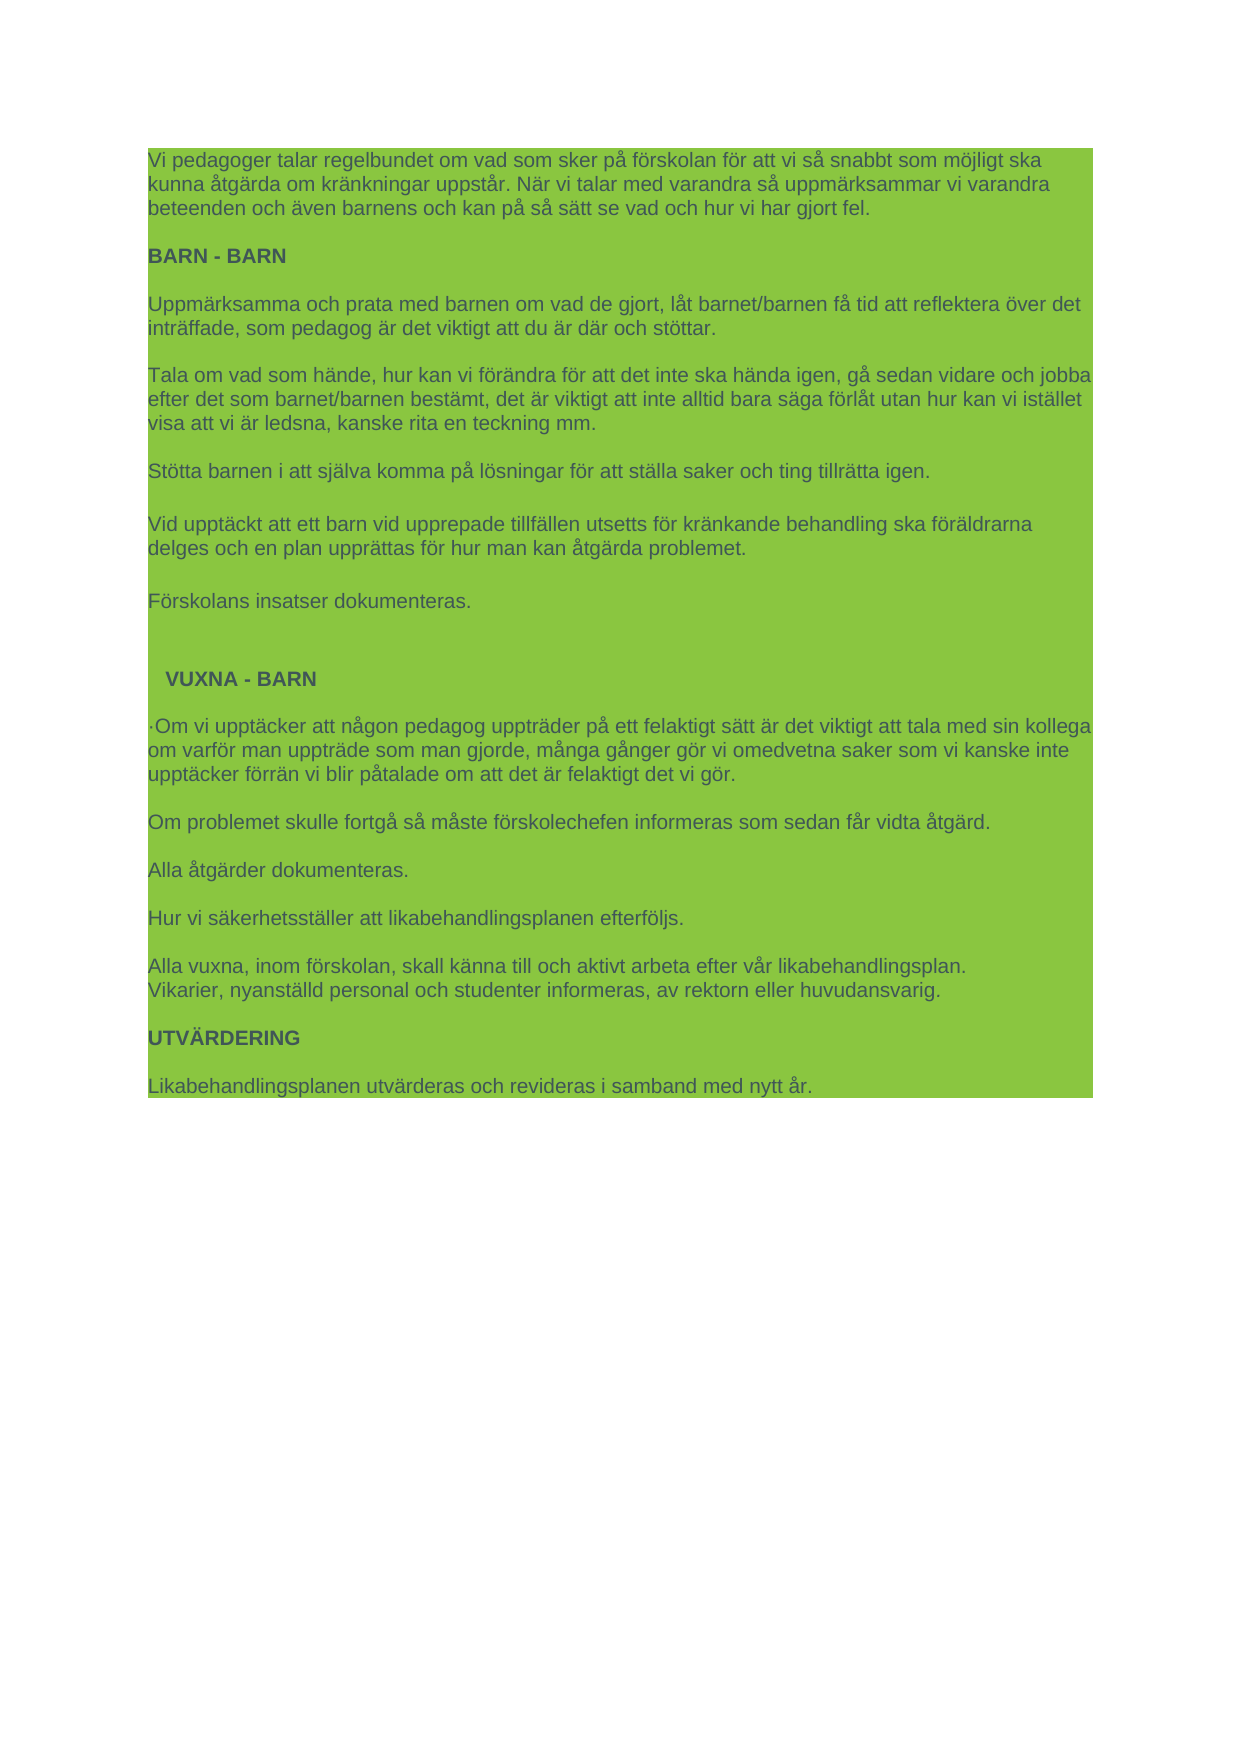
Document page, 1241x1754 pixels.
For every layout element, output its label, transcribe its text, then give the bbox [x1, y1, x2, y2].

text UTVÄRDERING [148, 1026, 1093, 1050]
text BARN - BARN [148, 243, 1093, 267]
text ·Om vi upptäcker att någon pedagog uppträder på ett felaktigt sätt är det viktigt att tala med sin kollega om varför man uppträde som man gjorde, många gånger gör vi omedvetna saker som vi kanske inte upptäcker förrän vi blir påtalade om att det är felaktigt det vi gör. [148, 714, 1093, 786]
text Alla åtgärder dokumenteras. [148, 858, 1093, 882]
text Vid upptäckt att ett barn vid upprepade tillfällen utsetts för kränkande behandling ska föräldrarna delges och en plan upprättas för hur man kan åtgärda problemet. [148, 512, 1093, 560]
text Hur vi säkerhetsställer att likabehandlingsplanen efterföljs. [148, 906, 1093, 930]
text Vi pedagoger talar regelbundet om vad som sker på förskolan för att vi så snabbt som möjligt ska kunna åtgärda om kränkningar uppstår. När vi talar med varandra så uppmärksammar vi varandra beteenden och även barnens och kan på så sätt se vad och hur vi har gjort fel. [148, 148, 1093, 219]
text Förskolans insatser dokumenteras. [148, 589, 1093, 613]
text Tala om vad som hände, hur kan vi förändra för att det inte ska hända igen, gå sedan vidare och jobba efter det som barnet/barnen bestämt, det är viktigt att inte alltid bara säga förlåt utan hur kan vi istället visa att vi är ledsna, kanske rita en teckning mm. [148, 363, 1093, 435]
text Likabehandlingsplanen utvärderas och revideras i samband med nytt år. [148, 1074, 1093, 1098]
text Om problemet skulle fortgå så måste förskolechefen informeras som sedan får vidta åtgärd. [148, 810, 1093, 834]
text VUXNA - BARN [148, 666, 1093, 690]
text Vikarier, nyanställd personal och studenter informeras, av rektorn eller huvudansvarig. [148, 978, 1093, 1002]
text Uppmärksamma och prata med barnen om vad de gjort, låt barnet/barnen få tid att reflektera över det inträffade, som pedagog är det viktigt att du är där och stöttar. [148, 291, 1093, 339]
text Alla vuxna, inom förskolan, skall känna till och aktivt arbeta efter vår likabehandlingsplan. [148, 954, 1093, 978]
text Stötta barnen i att själva komma på lösningar för att ställa saker och ting tillrätta igen. [148, 459, 1093, 483]
